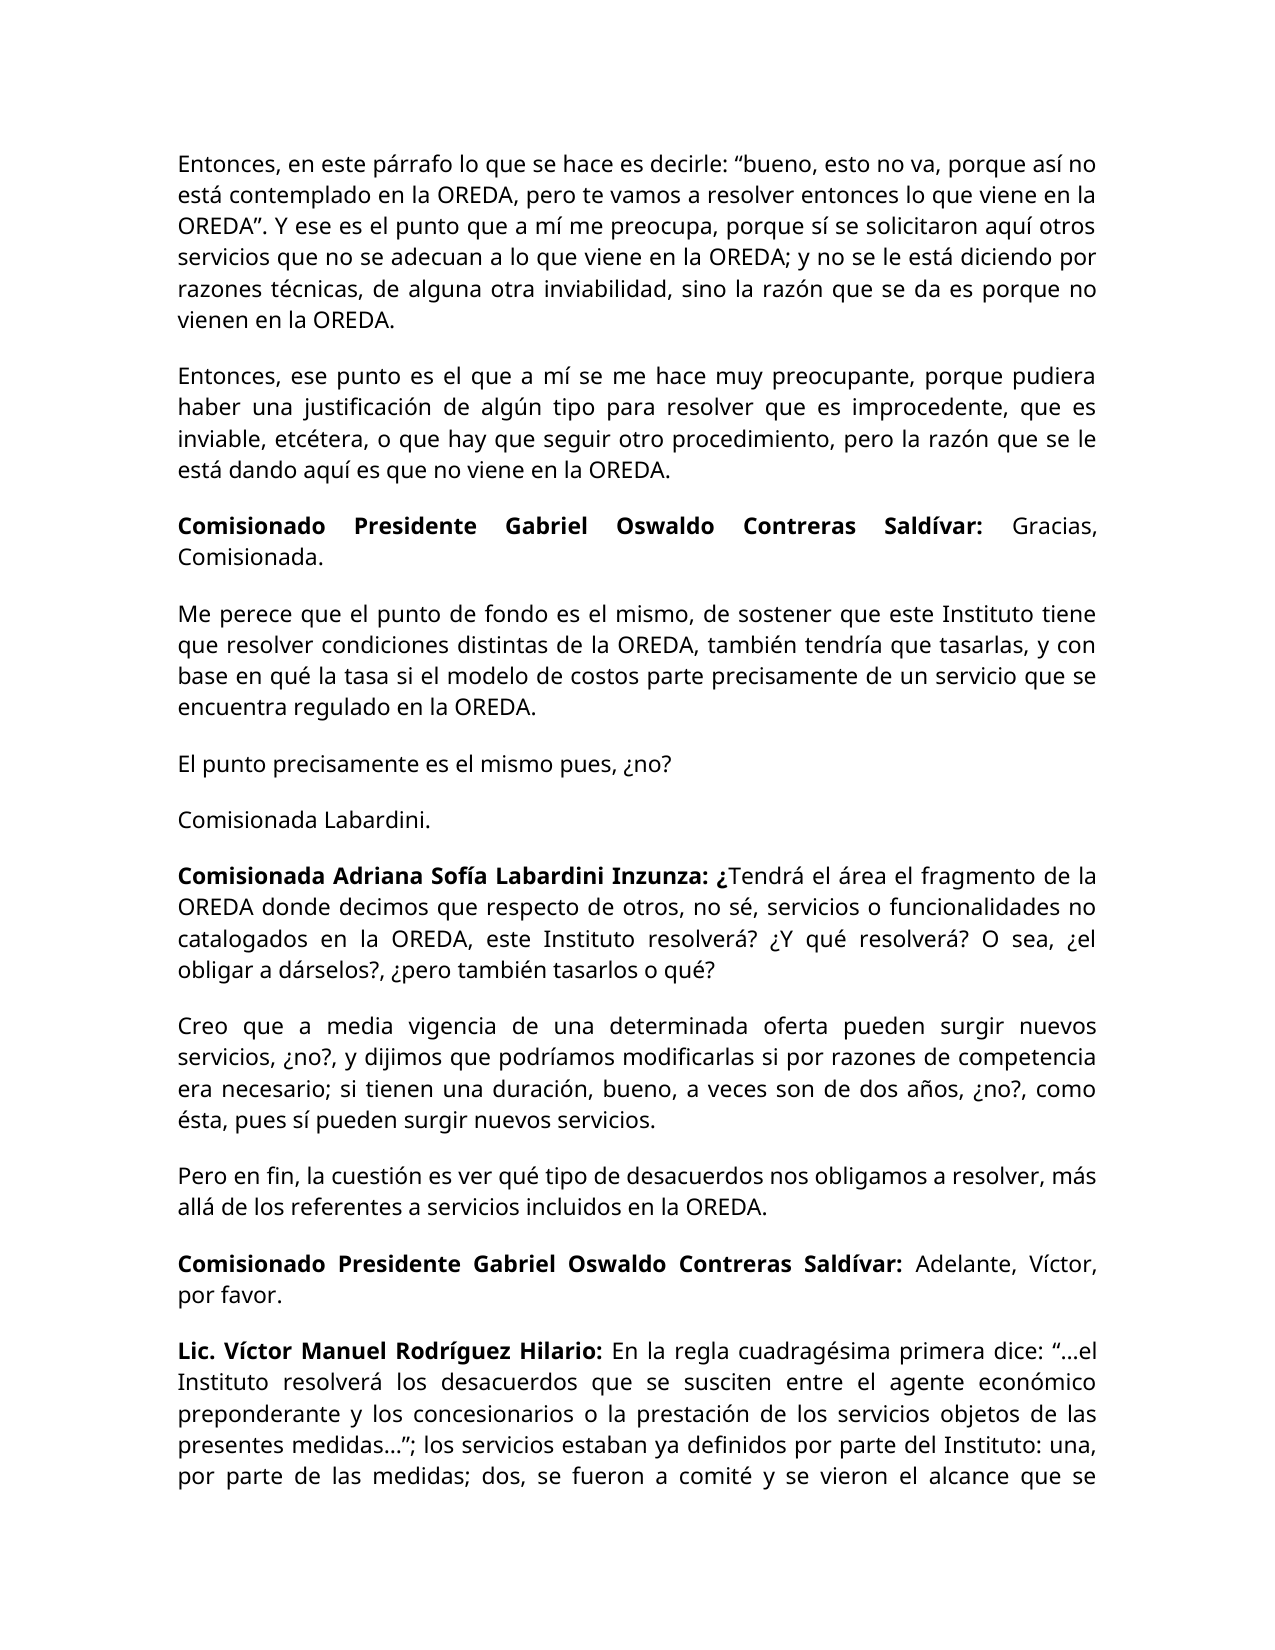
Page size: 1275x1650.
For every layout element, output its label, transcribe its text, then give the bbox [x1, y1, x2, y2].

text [177, 1335, 1098, 1491]
text Comisionado Presidente Gabriel Oswaldo Contreras Saldívar: Adelante, Víctor, por favor. [177, 1248, 1098, 1310]
text El punto precisamente es el mismo pues, ¿no? [177, 748, 1098, 779]
text Comisionada Labardini. [177, 804, 1098, 835]
text Comisionado Presidente Gabriel Oswaldo Contreras Saldívar: Gracias, Comisionada. [177, 510, 1098, 573]
text Entonces, ese punto es el que a mí se me hace muy preocupante, porque pudiera haber una justificación de algún tipo para resolver que es improcedente, que es inviable, etcétera, o que hay que seguir otro procedimiento, pero la razón que se le está dando aquí es que no viene en la OREDA. [177, 360, 1098, 485]
text Comisionada Adriana Sofía Labardini Inzunza: ¿Tendrá el área el fragmento de la OREDA donde decimos que respecto de otros, no sé, servicios o funcionalidades no catalogados en la OREDA, este Instituto resolverá? ¿Y qué resolverá? O sea, ¿el obligar a dárselos?, ¿pero también tasarlos o qué? [177, 860, 1098, 985]
text Creo que a media vigencia de una determinada oferta pueden surgir nuevos servicios, ¿no?, y dijimos que podríamos modificarlas si por razones de competencia era necesario; si tienen una duración, bueno, a veces son de dos años, ¿no?, como ésta, pues sí pueden surgir nuevos servicios. [177, 1010, 1098, 1135]
text Entonces, en este párrafo lo que se hace es decirle: “bueno, esto no va, porque así no está contemplado en la OREDA, pero te vamos a resolver entonces lo que viene en la OREDA”. Y ese es el punto que a mí me preocupa, porque sí se solicitaron aquí otros servicios que no se adecuan a lo que viene en la OREDA; y no se le está diciendo por razones técnicas, de alguna otra inviabilidad, sino la razón que se da es porque no vienen en la OREDA. [177, 148, 1098, 335]
text Pero en fin, la cuestión es ver qué tipo de desacuerdos nos obligamos a resolver, más allá de los referentes a servicios incluidos en la OREDA. [177, 1160, 1098, 1223]
text Me perece que el punto de fondo es el mismo, de sostener que este Instituto tiene que resolver condiciones distintas de la OREDA, también tendría que tasarlas, y con base en qué la tasa si el modelo de costos parte precisamente de un servicio que se encuentra regulado en la OREDA. [177, 598, 1098, 723]
